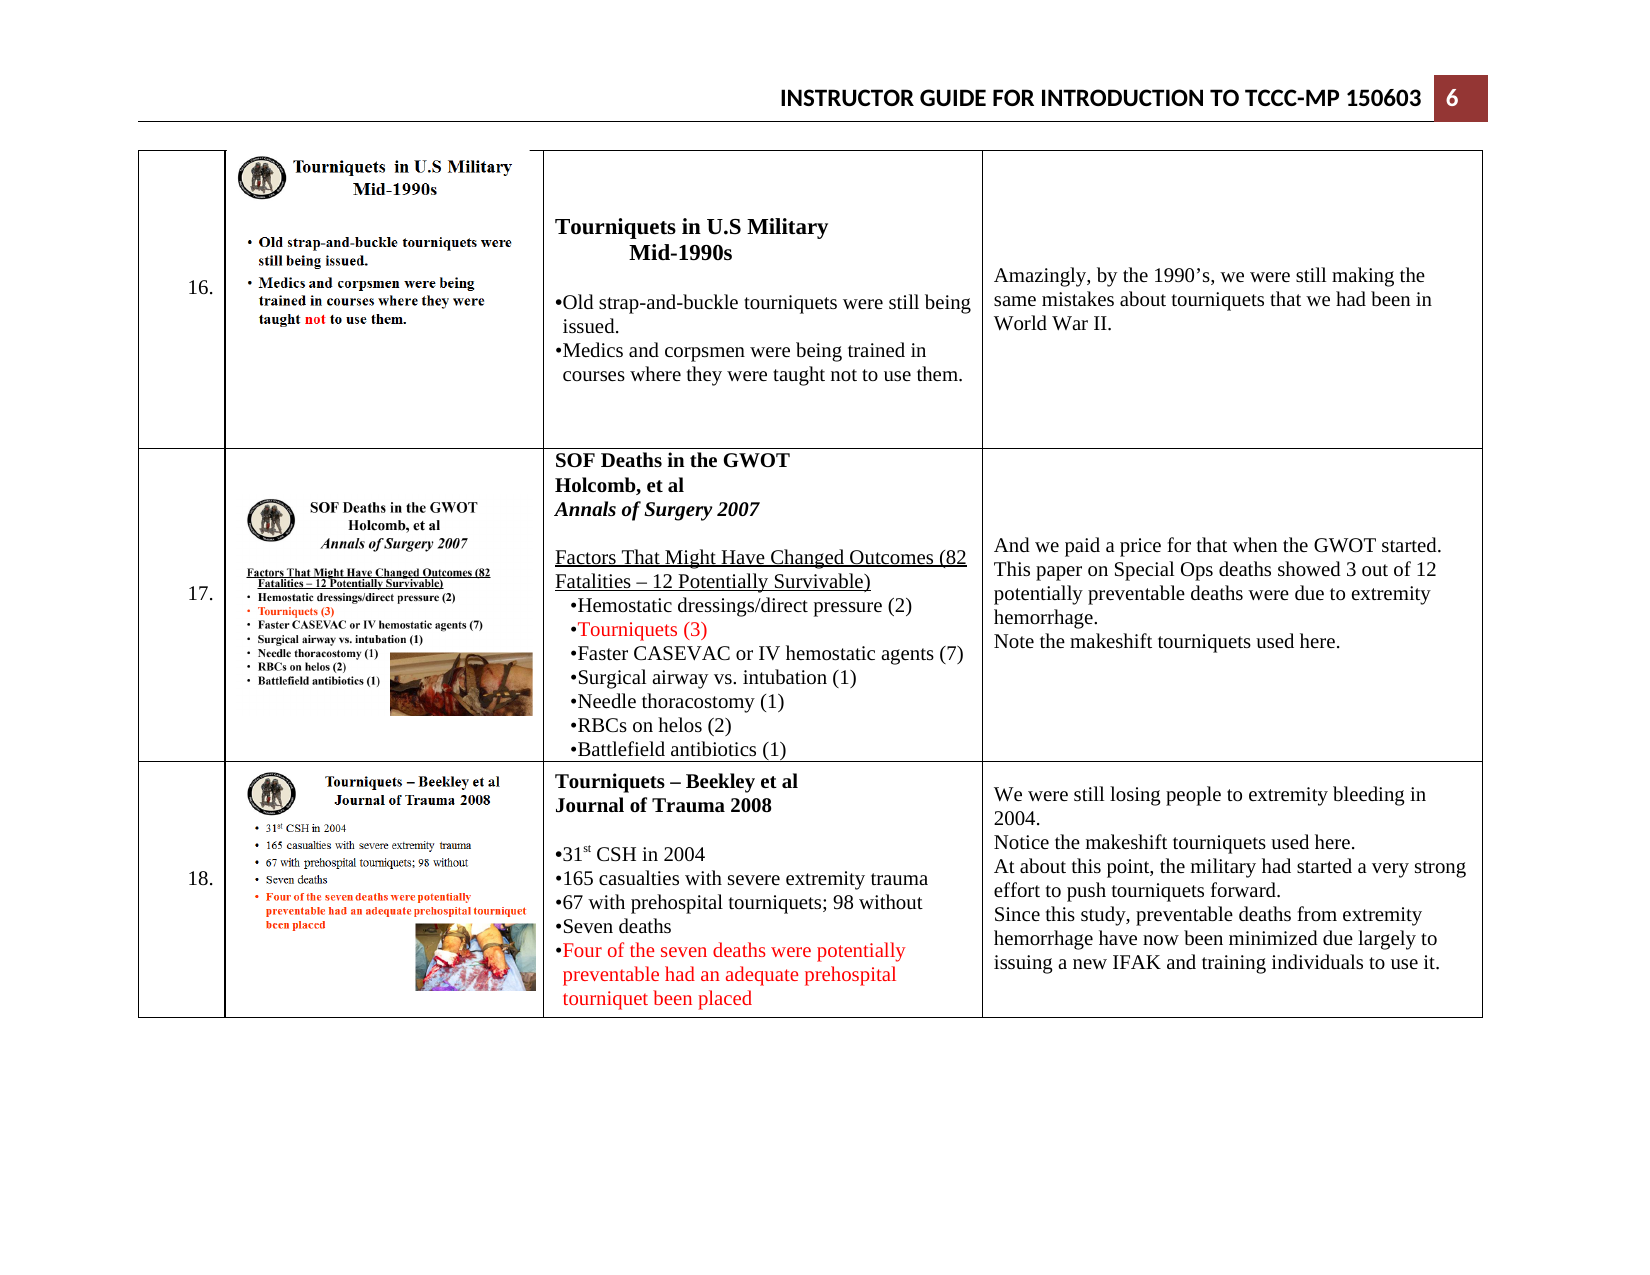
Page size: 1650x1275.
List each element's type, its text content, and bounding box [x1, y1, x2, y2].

table_cell [226, 449, 543, 761]
table_cell SOF Deaths in the GWOT Holcomb, et al Annals of Surgery 2007 Factors That Might Have Changed Outcomes (82 Fatalities – 12 Potentially Survivable) •Hemostatic dressings/direct pressure (2) •Tourniquets (3) •Faster CASEVAC or IV hemostatic agents (7) •Surgical airway vs. intubation (1) •Needle thoracostomy (1) •RBCs on helos (2) •Battlefield antibiotics (1) [544, 449, 982, 761]
table_cell [226, 151, 543, 447]
picture [236, 767, 538, 994]
table_cell Amazingly, by the 1990’s, we were still making the same mistakes about tourniquets that we had been in World War II. [983, 151, 1482, 447]
picture [226, 150, 530, 378]
table_cell [139, 762, 224, 1017]
table_cell Tourniquets in U.S Military Mid-1990s •Old strap-and-buckle tourniquets were still being issued. •Medics and corpsmen were being trained in courses where they were taught not to use them. [544, 151, 982, 447]
table_cell We were still losing people to extremity bleeding in 2004. Notice the makeshift tourniquets used here. At about this point, the military had started a very strong effort to push tourniquets forward. Since this study, preventable deaths from extremity hemorrhage have now been minimized due largely to issuing a new IFAK and training individuals to use it. [983, 762, 1482, 1017]
table_cell Tourniquets – Beekley et al Journal of Trauma 2008 •31st CSH in 2004 •165 casualties with severe extremity trauma •67 with prehospital tourniquets; 98 without •Seven deaths •Four of the seven deaths were potentially preventable had an adequate prehospital tourniquet been placed [544, 762, 982, 1017]
table_cell And we paid a price for that when the GWOT started. This paper on Special Ops deaths showed 3 out of 12 potentially preventable deaths were due to extremity hemorrhage. Note the makeshift tourniquets used here. [983, 449, 1482, 761]
table_cell [139, 449, 224, 761]
table_cell [226, 762, 543, 1017]
table_cell [139, 151, 224, 447]
